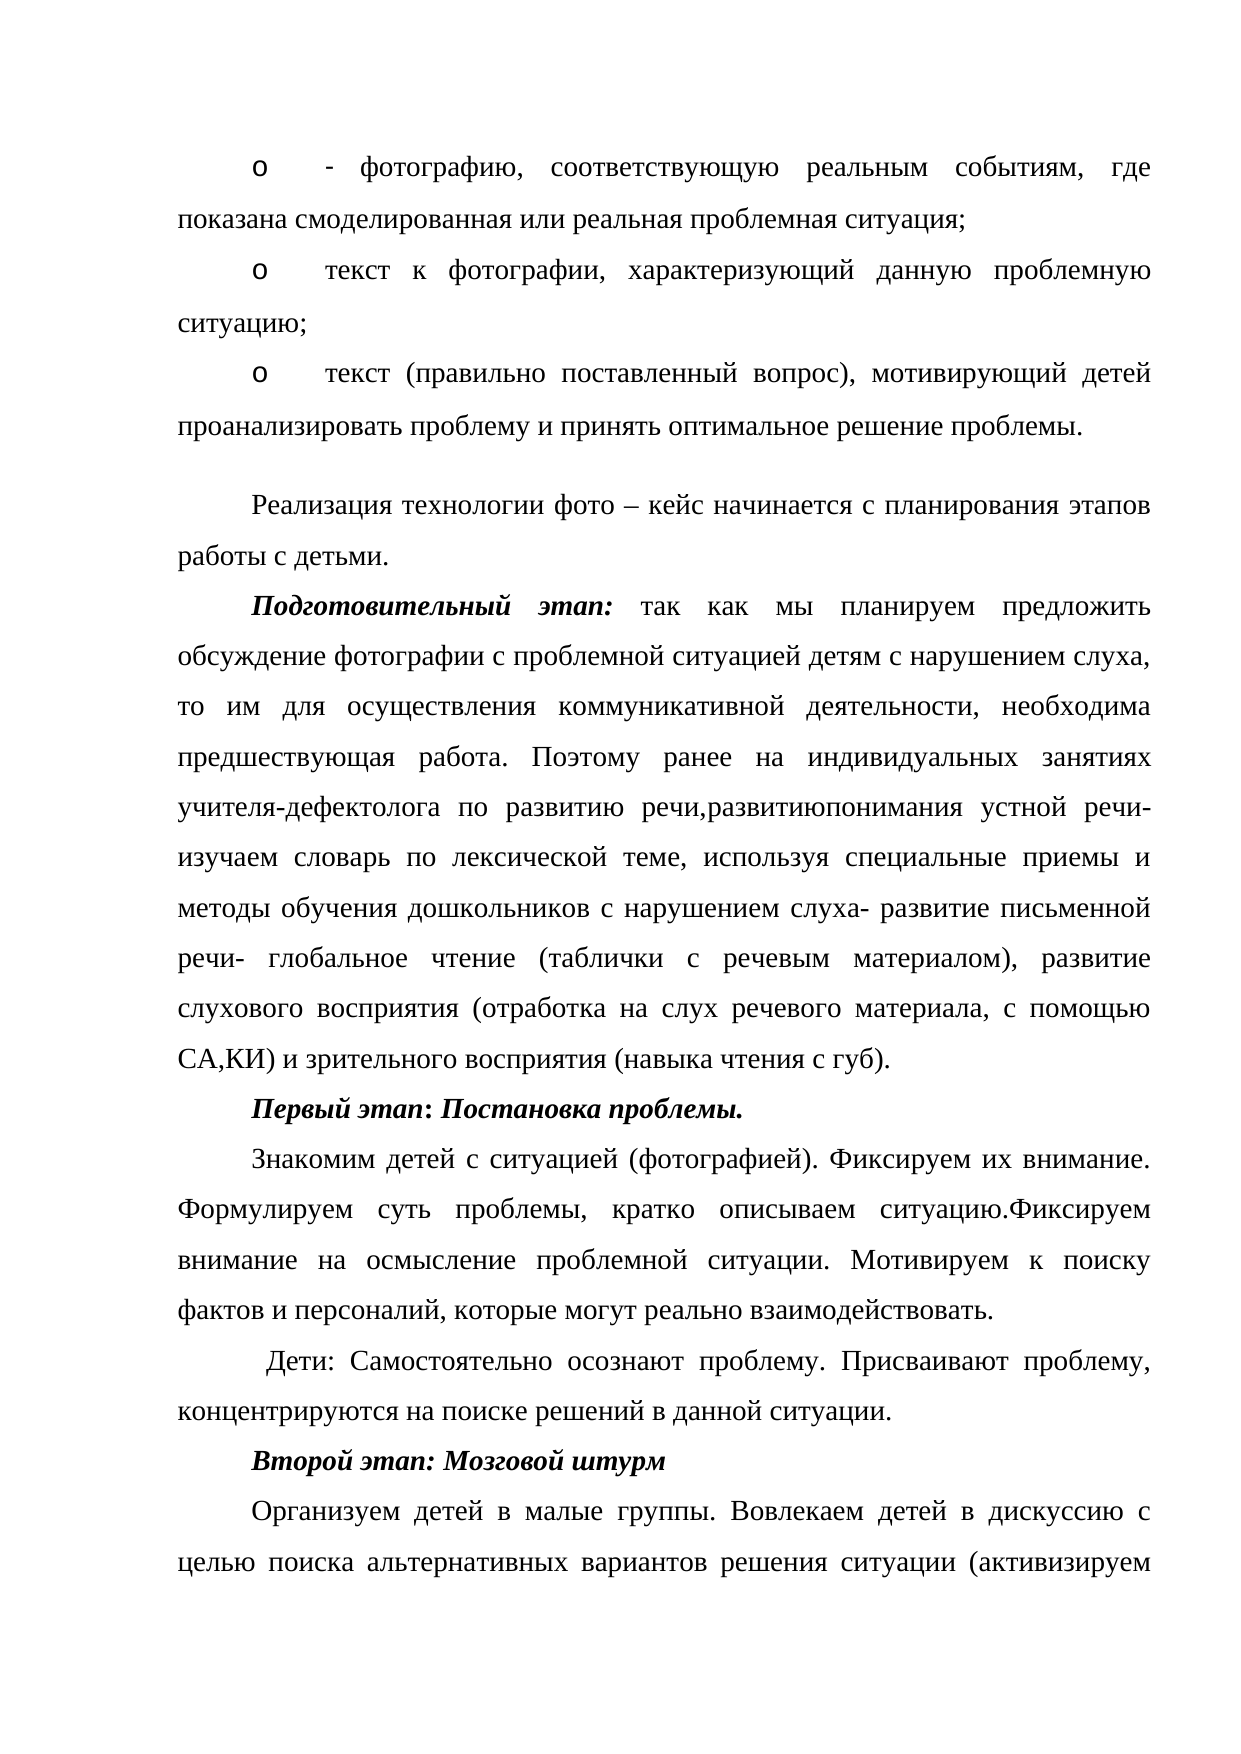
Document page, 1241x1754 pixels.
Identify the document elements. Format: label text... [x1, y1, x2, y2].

text Реализация технологии фото – кейс начинается с планирования этапов работы с детьми. [177, 487, 1152, 571]
list - фотографию, соответствующую реальным событиям, где показана смоделированная или реальная проблемная ситуация; [177, 148, 1152, 235]
text Второй этап: Мозговой штурм [177, 1443, 1152, 1477]
text Знакомим детей с ситуацией (фотографией). Фиксируем их внимание. Формулируем суть проблемы, кратко описываем ситуацию.Фиксируем внимание на осмысление проблемной ситуации. Мотивируем к поиску фактов и персоналий, которые могут реально взаимодействовать. [177, 1141, 1152, 1326]
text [177, 1493, 1152, 1577]
list текст (правильно поставленный вопрос), мотивирующий детей проанализировать проблему и принять оптимальное решение проблемы. [177, 355, 1152, 441]
list текст к фотографии, характеризующий данную проблемную ситуацию; [177, 252, 1152, 338]
text Первый этап: Постановка проблемы. [177, 1091, 1152, 1124]
text Дети: Самостоятельно осознают проблему. Присваивают проблему, концентрируются на поиске решений в данной ситуации. [177, 1343, 1152, 1426]
text Подготовительный этап: так как мы планируем предложить обсуждение фотографии с проблемной ситуацией детям с нарушением слуха, то им для осуществления коммуникативной деятельности, необходима предшествующая работа. Поэтому ранее на индивидуальных занятиях учителя-дефектолога по развитию речи,развитиюпонимания устной речи-изучаем словарь по лексической теме, используя специальные приемы и методы обучения дошкольников с нарушением слуха- развитие письменной речи- глобальное чтение (таблички с речевым материалом), развитие слухового восприятия (отработка на слух речевого материала, с помощью СА,КИ) и зрительного восприятия (навыка чтения с губ). [177, 588, 1152, 1074]
